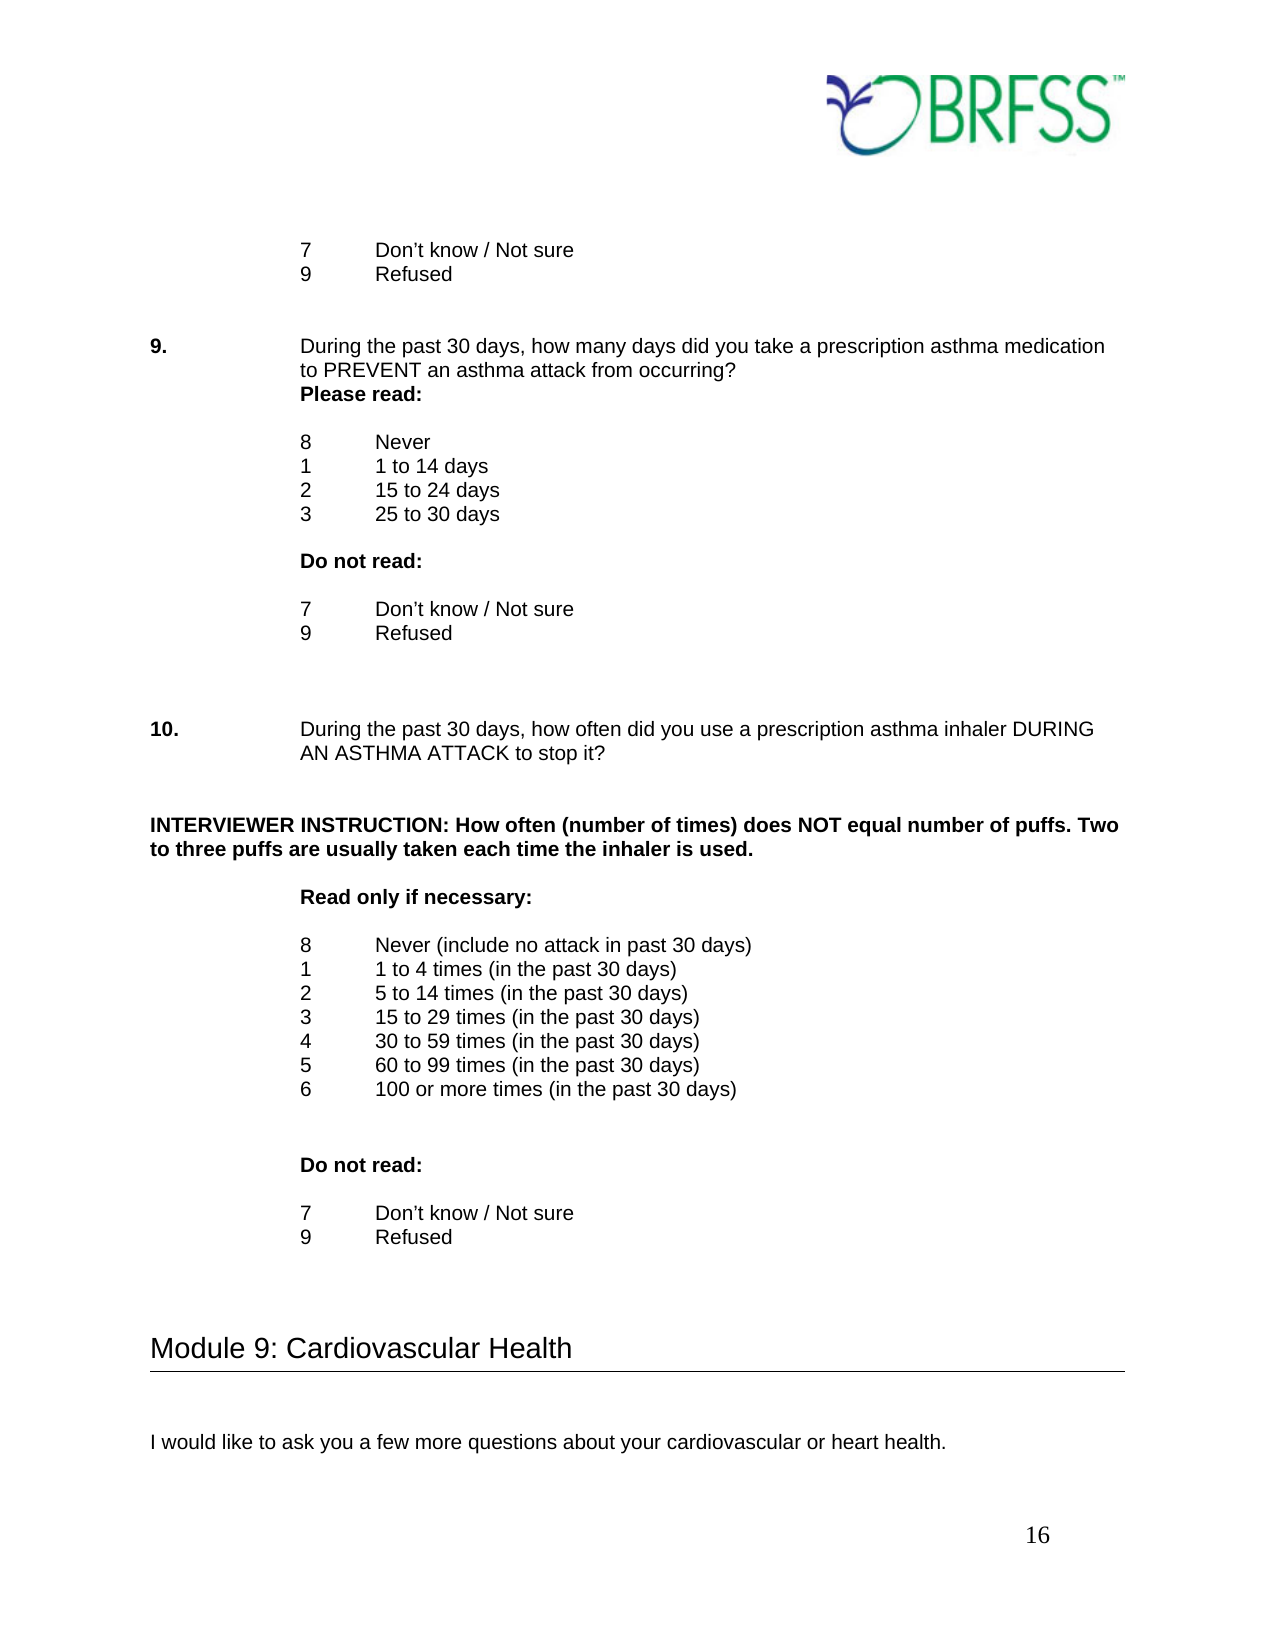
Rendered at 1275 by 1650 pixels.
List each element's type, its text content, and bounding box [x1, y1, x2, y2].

text 9. During the past 30 days, how many days did you take a prescription asthma medication [150, 334, 1125, 358]
text 7 Don’t know / Not sure [150, 597, 1125, 621]
text Do not read: [225, 1153, 1125, 1177]
text 1 1 to 4 times (in the past 30 days) [150, 957, 1125, 981]
text I would like to ask you a few more questions about your cardiovascular or heart health. [150, 1429, 1125, 1453]
text 7 Don’t know / Not sure [150, 238, 1125, 262]
text Please read: [150, 382, 1125, 406]
text to PREVENT an asthma attack from occurring? [150, 358, 1125, 382]
text 8 Never (include no attack in past 30 days) [150, 933, 1125, 957]
text Module 9: Cardiovascular Health [150, 1331, 1125, 1365]
text 1 1 to 14 days [150, 453, 1125, 477]
text 2 15 to 24 days [150, 477, 1125, 501]
text 5 60 to 99 times (in the past 30 days) [150, 1052, 1125, 1076]
text 4 30 to 59 times (in the past 30 days) [150, 1028, 1125, 1052]
text 2 5 to 14 times (in the past 30 days) [150, 981, 1125, 1004]
text Do not read: [150, 549, 1125, 573]
text 8 Never [150, 429, 1125, 453]
text INTERVIEWER INSTRUCTION: How often (number of times) does NOT equal number of puffs. Two to three puffs are usually taken each time the inhaler is used. [150, 813, 1125, 861]
text 9 Refused [150, 262, 1125, 286]
text 9 Refused [150, 1225, 1125, 1249]
text 3 15 to 29 times (in the past 30 days) [150, 1004, 1125, 1028]
text Read only if necessary: [150, 885, 1125, 909]
text 9 Refused [150, 621, 1125, 645]
picture [826, 75, 1125, 157]
text 6 100 or more times (in the past 30 days) [150, 1076, 1125, 1100]
text 10. During the past 30 days, how often did you use a prescription asthma inhaler DURING AN ASTHMA ATTACK to stop it? [150, 717, 1125, 765]
text 7 Don’t know / Not sure [150, 1201, 1125, 1225]
text 3 25 to 30 days [150, 501, 1125, 525]
